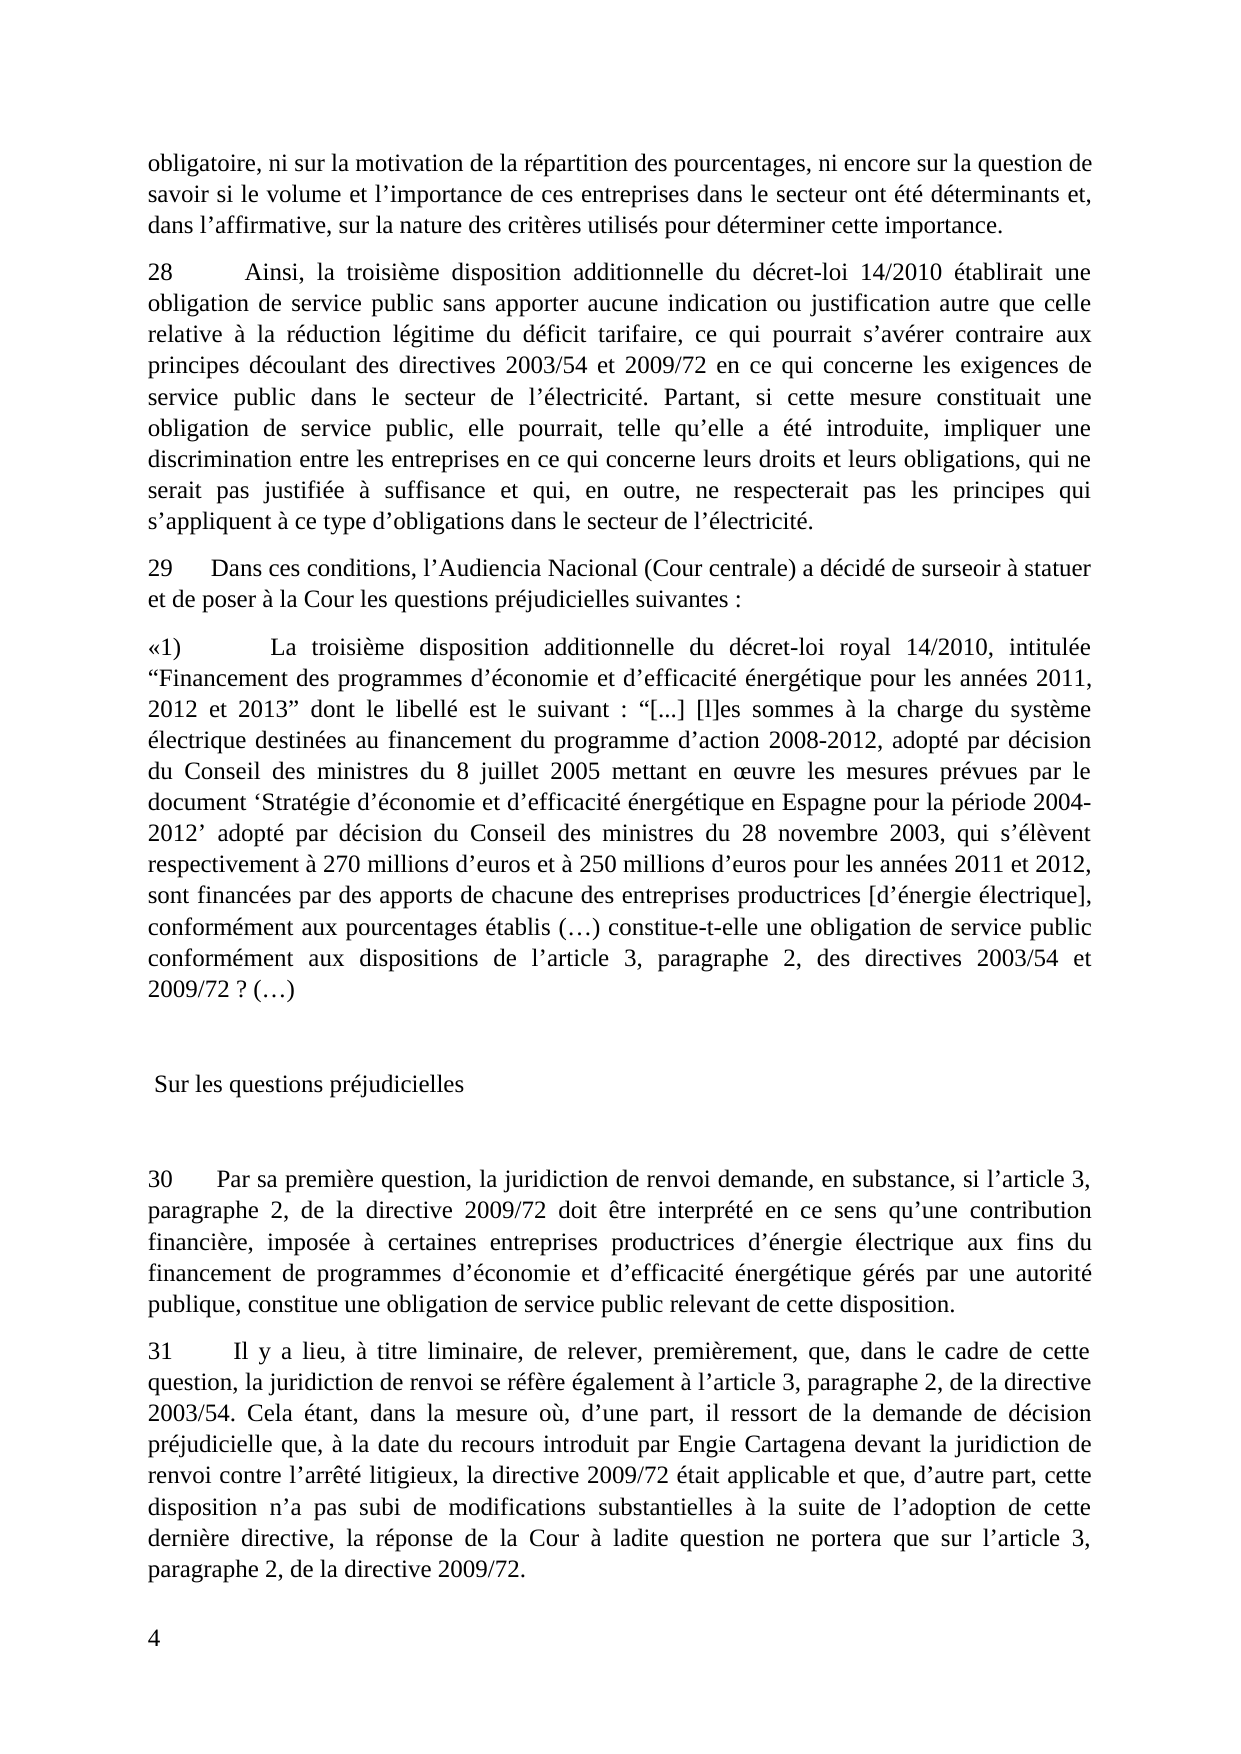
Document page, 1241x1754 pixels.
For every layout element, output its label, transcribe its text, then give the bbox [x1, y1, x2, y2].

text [148, 148, 1093, 238]
text 29 Dans ces conditions, l’Audiencia Nacional (Cour centrale) a décidé de surseoir à statuer et de poser à la Cour les questions préjudicielles suivantes : [148, 553, 1093, 613]
text 28 Ainsi, la troisième disposition additionnelle du décret-loi 14/2010 établirait une obligation de service public sans apporter aucune indication ou justification autre que celle relative à la réduction légitime du déficit tarifaire, ce qui pourrait s’avérer contraire aux principes découlant des directives 2003/54 et 2009/72 en ce qui concerne les exigences de service public dans le secteur de l’électricité. Partant, si cette mesure constituait une obligation de service public, elle pourrait, telle qu’elle a été introduite, impliquer une discrimination entre les entreprises en ce qui concerne leurs droits et leurs obligations, qui ne serait pas justifiée à suffisance et qui, en outre, ne respecterait pas les principes qui s’appliquent à ce type d’obligations dans le secteur de l’électricité. [148, 257, 1093, 534]
text «1) La troisième disposition additionnelle du décret-loi royal 14/2010, intitulée “Financement des programmes d’économie et d’efficacité énergétique pour les années 2011, 2012 et 2013” dont le libellé est le suivant : “[...] [l]es sommes à la charge du système électrique destinées au financement du programme d’action 2008-2012, adopté par décision du Conseil des ministres du 8 juillet 2005 mettant en œuvre les mesures prévues par le document ‘Stratégie d’économie et d’efficacité énergétique en Espagne pour la période 2004-2012’ adopté par décision du Conseil des ministres du 28 novembre 2003, qui s’élèvent respectivement à 270 millions d’euros et à 250 millions d’euros pour les années 2011 et 2012, sont financées par des apports de chacune des entreprises productrices [d’énergie électrique], conformément aux pourcentages établis (…) constitue-t-elle une obligation de service public conformément aux dispositions de l’article 3, paragraphe 2, des directives 2003/54 et 2009/72 ? (…) [148, 632, 1093, 1002]
text 31 Il y a lieu, à titre liminaire, de relever, premièrement, que, dans le cadre de cette question, la juridiction de renvoi se réfère également à l’article 3, paragraphe 2, de la directive 2003/54. Cela étant, dans la mesure où, d’une part, il ressort de la demande de décision préjudicielle que, à la date du recours introduit par Engie Cartagena devant la juridiction de renvoi contre l’arrêté litigieux, la directive 2009/72 était applicable et que, d’autre part, cette disposition n’a pas subi de modifications substantielles à la suite de l’adoption de cette dernière directive, la réponse de la Cour à ladite question ne portera que sur l’article 3, paragraphe 2, de la directive 2009/72. [148, 1336, 1093, 1582]
text 30 Par sa première question, la juridiction de renvoi demande, en substance, si l’article 3, paragraphe 2, de la directive 2009/72 doit être interprété en ce sens qu’une contribution financière, imposée à certaines entreprises productrices d’énergie électrique aux fins du financement de programmes d’économie et d’efficacité énergétique gérés par une autorité publique, constitue une obligation de service public relevant de cette disposition. [148, 1164, 1093, 1317]
text Sur les questions préjudicielles [148, 1069, 1093, 1098]
